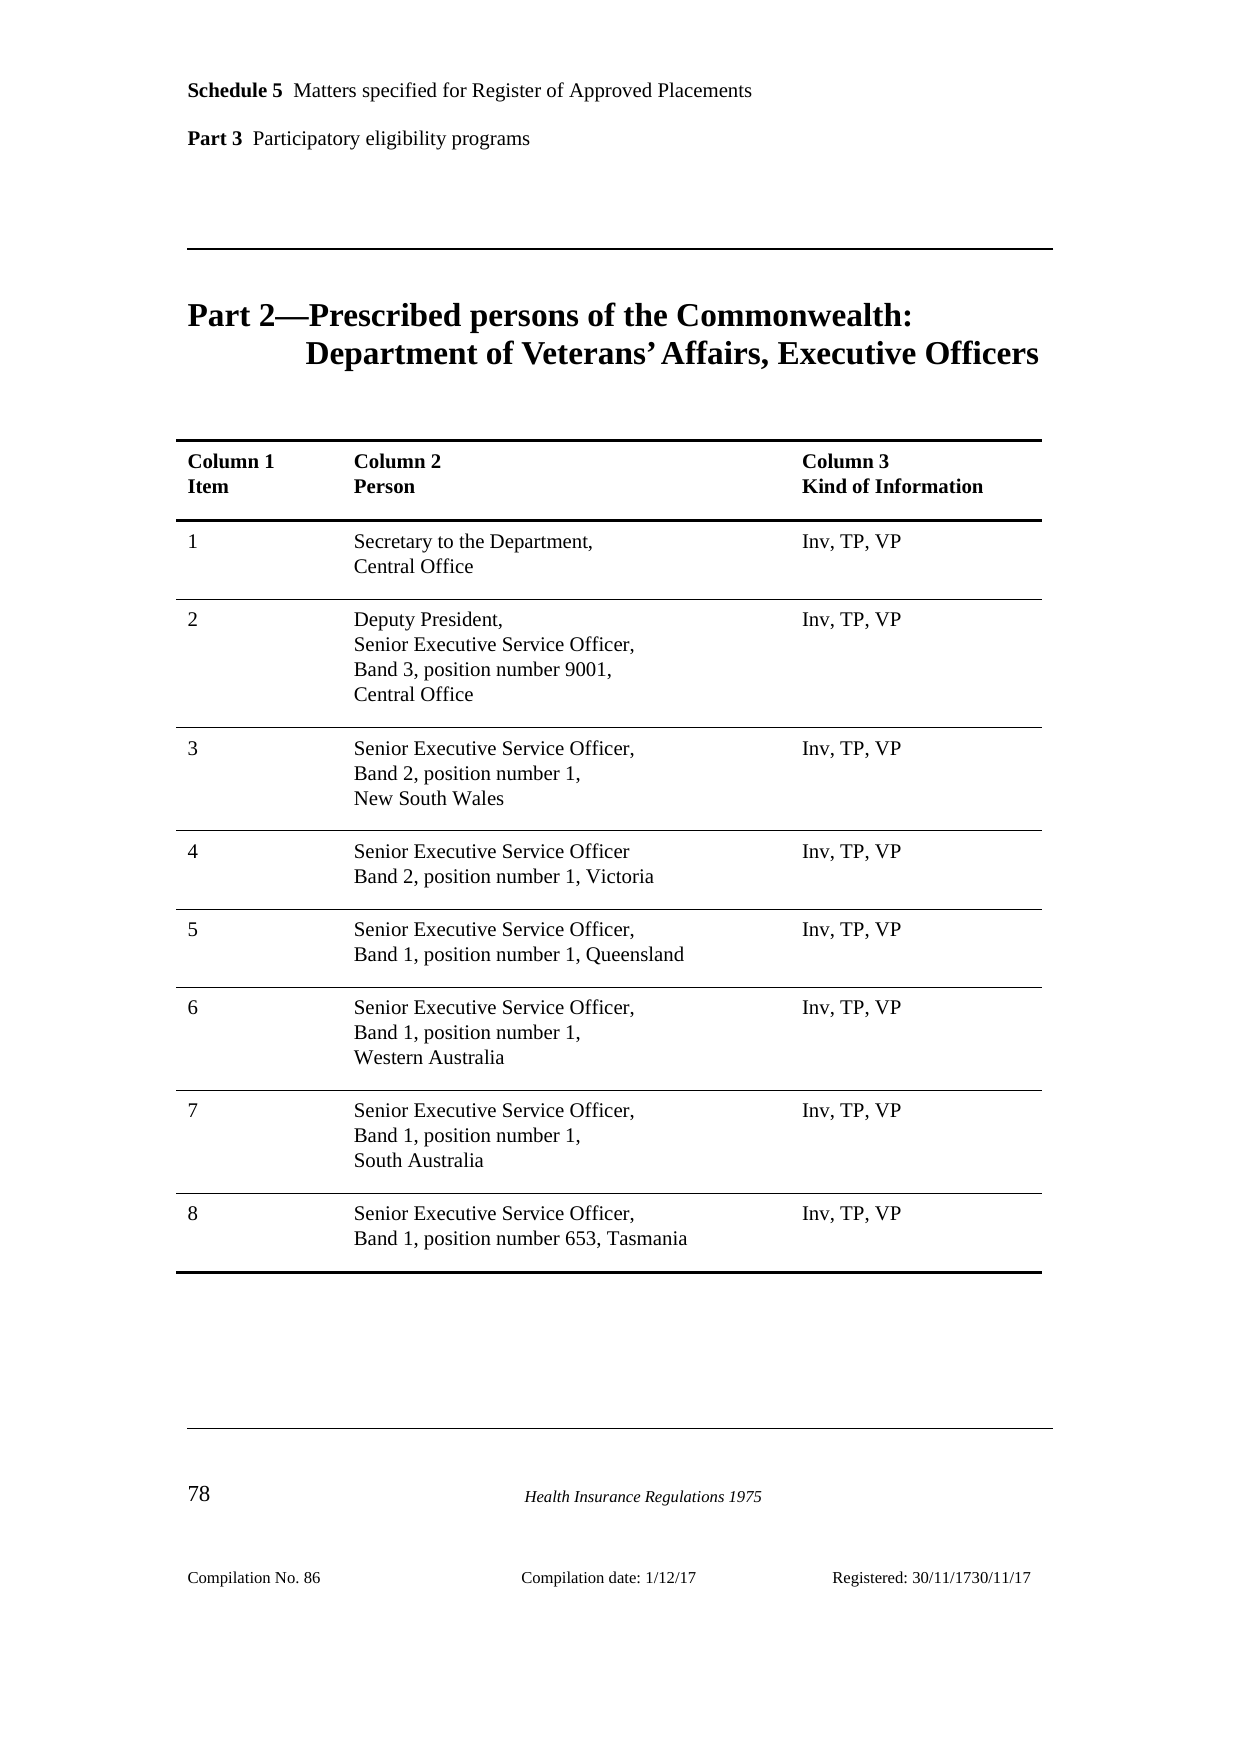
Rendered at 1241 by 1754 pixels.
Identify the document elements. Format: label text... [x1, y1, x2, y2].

table_cell 7 [176, 1091, 342, 1193]
table_cell 5 [176, 910, 342, 987]
table_cell Inv, TP, VP [791, 600, 1042, 727]
table_header Column 1 Item [176, 442, 342, 519]
table_cell Inv, TP, VP [791, 728, 1042, 830]
table_cell Inv, TP, VP [791, 522, 1042, 599]
table_cell Senior Executive Service Officer, Band 2, position number 1, New South Wales [343, 728, 791, 830]
table_cell Senior Executive Service Officer, Band 1, position number 1, Western Australia [343, 988, 791, 1090]
table_cell Inv, TP, VP [791, 831, 1042, 908]
table_cell Inv, TP, VP [791, 1194, 1042, 1271]
table_cell 3 [176, 728, 342, 830]
table_cell Inv, TP, VP [791, 988, 1042, 1090]
table_cell 1 [176, 522, 342, 599]
table_cell Senior Executive Service Officer, Band 1, position number 1, Queensland [343, 910, 791, 987]
table_cell Senior Executive Service Officer Band 2, position number 1, Victoria [343, 831, 791, 908]
table_cell Deputy President, Senior Executive Service Officer, Band 3, position number 9001, Central Office [343, 600, 791, 727]
table_cell Senior Executive Service Officer, Band 1, position number 653, Tasmania [343, 1194, 791, 1271]
table_header Column 3 Kind of Information [791, 442, 1042, 519]
table_cell Senior Executive Service Officer, Band 1, position number 1, South Australia [343, 1091, 791, 1193]
table_cell 4 [176, 831, 342, 908]
table_cell 8 [176, 1194, 342, 1271]
table_cell Inv, TP, VP [791, 1091, 1042, 1193]
text Part 2—Prescribed persons of the Commonwealth: Department of Veterans’ Affairs, Executive Officers [187, 295, 1053, 372]
table_cell 6 [176, 988, 342, 1090]
table_cell Inv, TP, VP [791, 910, 1042, 987]
table_cell 2 [176, 600, 342, 727]
table_cell Secretary to the Department, Central Office [343, 522, 791, 599]
table_header Column 2 Person [343, 442, 791, 519]
